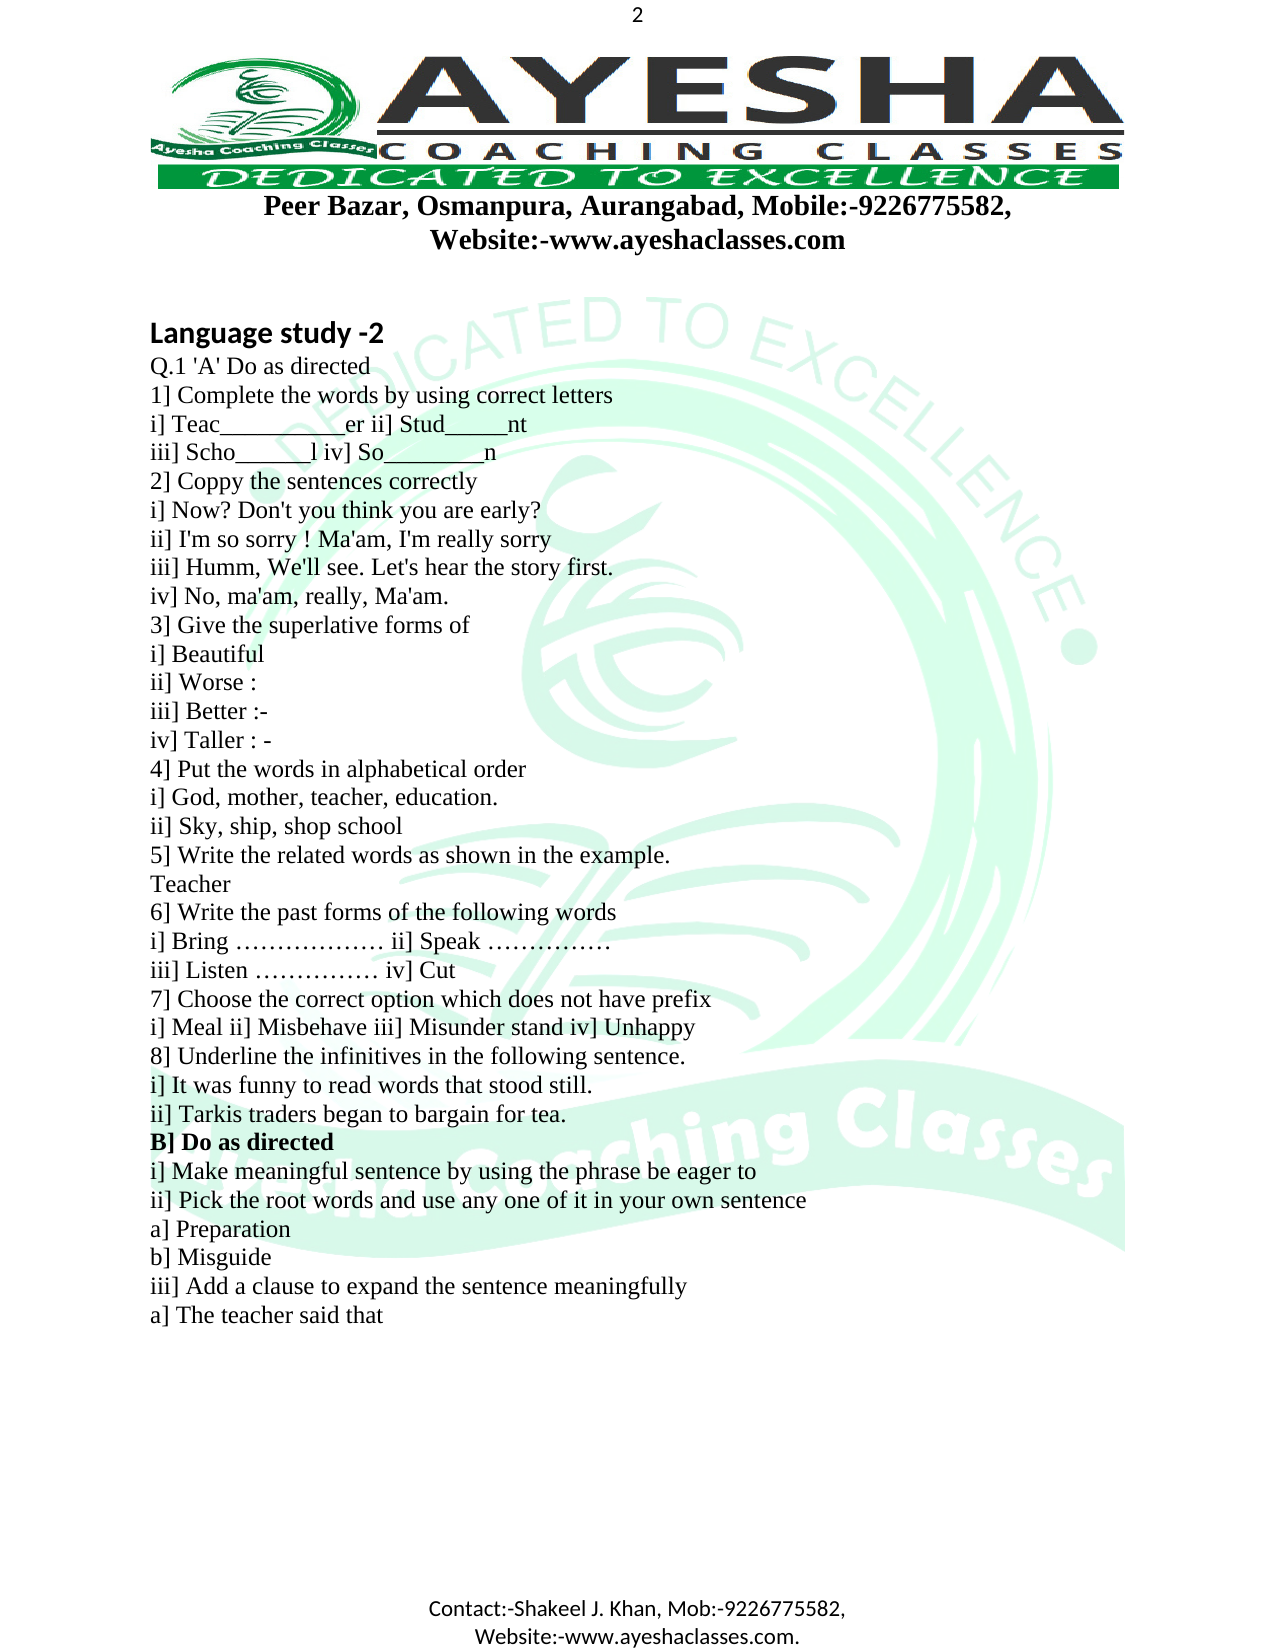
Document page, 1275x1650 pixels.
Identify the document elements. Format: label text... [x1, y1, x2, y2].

text i] Make meaningful sentence by using the phrase be eager to [150, 1156, 1125, 1185]
text iii] Better :- [150, 696, 1125, 725]
text iii] Add a clause to expand the sentence meaningfully [150, 1271, 1125, 1300]
text 1] Complete the words by using correct letters [150, 380, 1125, 409]
text i] Bring ……………… ii] Speak …………… [150, 926, 1125, 955]
text Teacher [150, 869, 1125, 897]
text 5] Write the related words as shown in the example. [150, 840, 1125, 869]
text Peer Bazar, Osmanpura, Aurangabad, Mobile:-9226775582, [150, 189, 1125, 222]
text iii] Humm, We'll see. Let's hear the story first. [150, 552, 1125, 581]
text 4] Put the words in alphabetical order [150, 754, 1125, 782]
text b] Misguide [150, 1242, 1125, 1271]
text iv] No, ma'am, really, Ma'am. [150, 581, 1125, 610]
text i] Teac__________er ii] Stud_____nt [150, 409, 1125, 437]
text Q.1 'A' Do as directed [150, 351, 1125, 380]
text i] Beautiful [150, 639, 1125, 667]
text i] God, mother, teacher, education. [150, 782, 1125, 811]
text 3] Give the superlative forms of [150, 610, 1125, 639]
text Language study -2 [150, 313, 1125, 351]
text 7] Choose the correct option which does not have prefix [150, 984, 1125, 1012]
text 8] Underline the infinitives in the following sentence. [150, 1041, 1125, 1070]
text Website:-www.ayeshaclasses.com [150, 222, 1125, 256]
picture [150, 56, 1125, 189]
text ii] Sky, ship, shop school [150, 811, 1125, 840]
text ii] Worse : [150, 667, 1125, 696]
text a] Preparation [150, 1214, 1125, 1242]
text iii] Scho______l iv] So________n [150, 437, 1125, 466]
text i] Now? Don't you think you are early? [150, 495, 1125, 524]
text i] Meal ii] Misbehave iii] Misunder stand iv] Unhappy [150, 1012, 1125, 1041]
text ii] Tarkis traders began to bargain for tea. [150, 1099, 1125, 1127]
text a] The teacher said that [150, 1300, 1125, 1329]
text 2] Coppy the sentences correctly [150, 466, 1125, 495]
text iii] Listen …………… iv] Cut [150, 955, 1125, 984]
text iv] Taller : - [150, 725, 1125, 754]
text ii] Pick the root words and use any one of it in your own sentence [150, 1185, 1125, 1214]
text i] It was funny to read words that stood still. [150, 1070, 1125, 1099]
text ii] I'm so sorry ! Ma'am, I'm really sorry [150, 524, 1125, 552]
text B] Do as directed [150, 1127, 1125, 1156]
text 6] Write the past forms of the following words [150, 897, 1125, 926]
